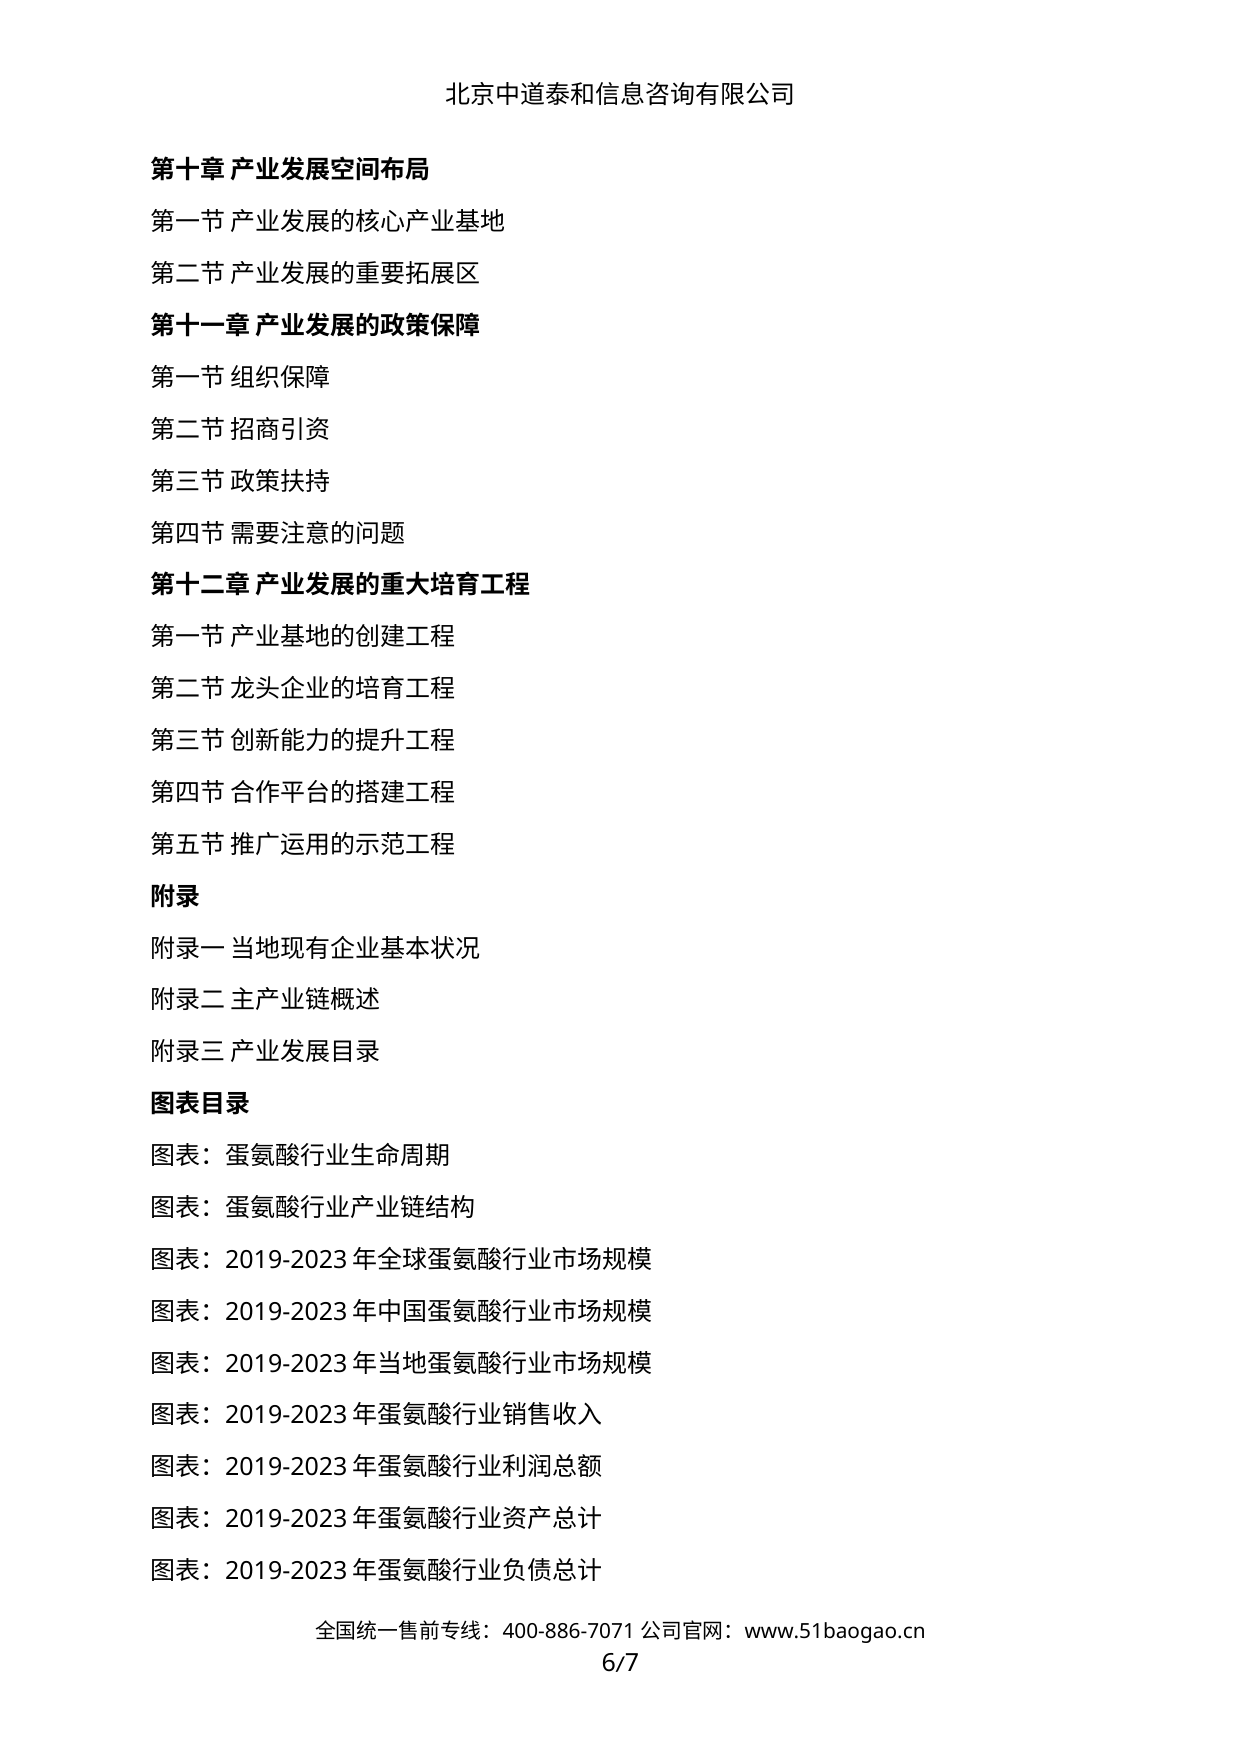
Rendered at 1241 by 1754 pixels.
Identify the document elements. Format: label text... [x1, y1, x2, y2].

text 第二节 产业发展的重要拓展区 [150, 254, 1090, 290]
text 第十二章 产业发展的重大培育工程 [150, 565, 1090, 601]
text 第十章 产业发展空间布局 [150, 150, 1090, 186]
text 附录三 产业发展目录 [150, 1032, 1090, 1068]
text 第一节 组织保障 [150, 357, 1090, 394]
text 图表：2019-2023年当地蛋氨酸行业市场规模 [150, 1343, 1090, 1379]
text 第三节 政策扶持 [150, 461, 1090, 497]
text 第五节 推广运用的示范工程 [150, 824, 1090, 861]
text 图表：蛋氨酸行业生命周期 [150, 1136, 1090, 1172]
text 第一节 产业发展的核心产业基地 [150, 202, 1090, 238]
text 第二节 招商引资 [150, 409, 1090, 446]
text 第十一章 产业发展的政策保障 [150, 306, 1090, 342]
text 图表：2019-2023年蛋氨酸行业资产总计 [150, 1499, 1090, 1535]
text 附录二 主产业链概述 [150, 980, 1090, 1016]
text 第四节 合作平台的搭建工程 [150, 772, 1090, 809]
text 图表：2019-2023年中国蛋氨酸行业市场规模 [150, 1291, 1090, 1327]
text 图表：2019-2023年蛋氨酸行业销售收入 [150, 1395, 1090, 1431]
text 图表目录 [150, 1084, 1090, 1120]
text 图表：2019-2023年全球蛋氨酸行业市场规模 [150, 1239, 1090, 1276]
text 第二节 龙头企业的培育工程 [150, 669, 1090, 705]
text 附录 [150, 876, 1090, 912]
text 图表：2019-2023年蛋氨酸行业利润总额 [150, 1447, 1090, 1483]
text 图表：2019-2023年蛋氨酸行业负债总计 [150, 1551, 1090, 1587]
text 第四节 需要注意的问题 [150, 513, 1090, 549]
text 附录一 当地现有企业基本状况 [150, 928, 1090, 964]
text 图表：蛋氨酸行业产业链结构 [150, 1187, 1090, 1224]
text 第三节 创新能力的提升工程 [150, 721, 1090, 757]
text 第一节 产业基地的创建工程 [150, 617, 1090, 653]
